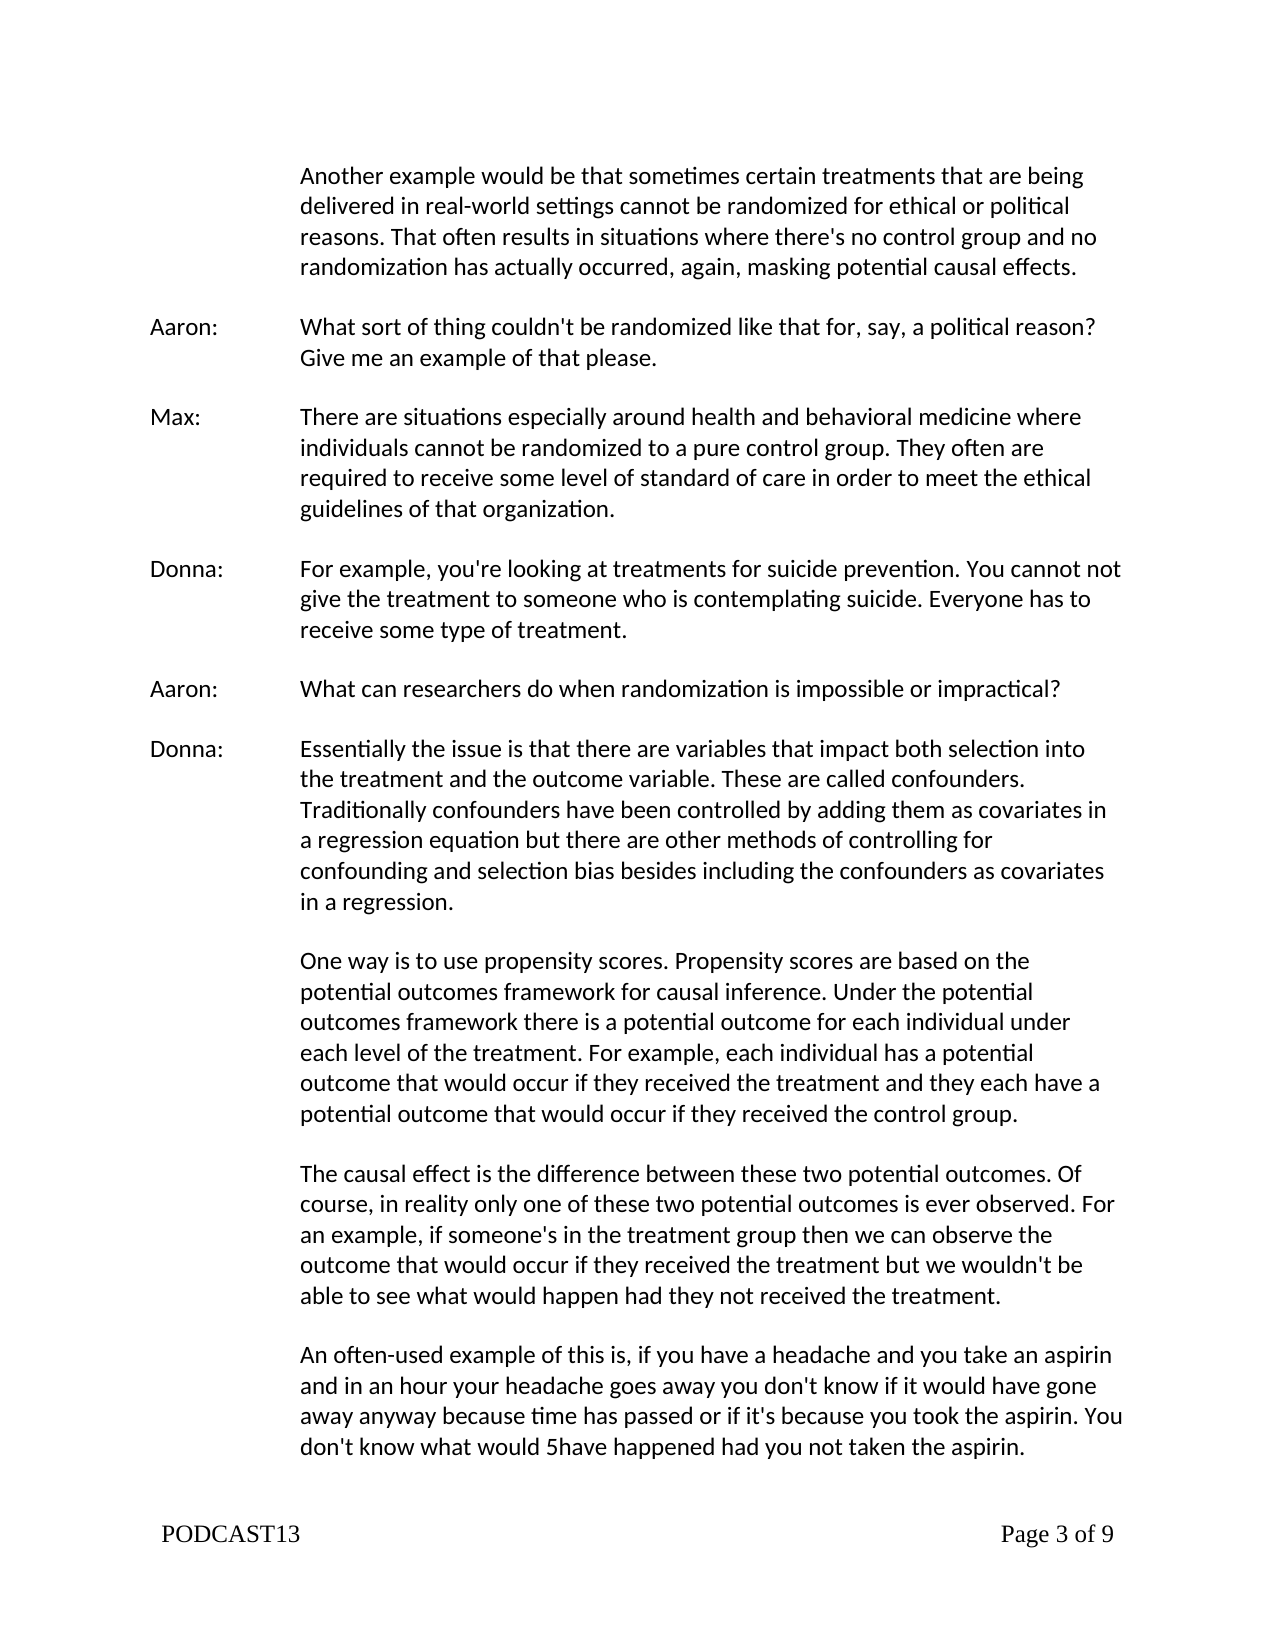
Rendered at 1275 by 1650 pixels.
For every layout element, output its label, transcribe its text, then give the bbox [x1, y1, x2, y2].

text An often-used example of this is, if you have a headache and you take an aspirin and in an hour your headache goes away you don't know if it would have gone away anyway because time has passed or if it's because you took the aspirin. You don't know what would 5have happened had you not taken the aspirin. [150, 1339, 1125, 1462]
text Another example would be that sometimes certain treatments that are being delivered in real-world settings cannot be randomized for ethical or political reasons. That often results in situations where there's no control group and no randomization has actually occurred, again, masking potential causal effects. [150, 160, 1125, 282]
text Aaron: What can researchers do when randomization is impossible or impractical? [150, 673, 1125, 704]
text Aaron: What sort of thing couldn't be randomized like that for, say, a political reason? Give me an example of that please. [150, 311, 1125, 372]
text Donna: For example, you're looking at treatments for suicide prevention. You cannot not give the treatment to someone who is contemplating suicide. Everyone has to receive some type of treatment. [150, 553, 1125, 644]
text One way is to use propensity scores. Propensity scores are based on the potential outcomes framework for causal inference. Under the potential outcomes framework there is a potential outcome for each individual under each level of the treatment. For example, each individual has a potential outcome that would occur if they received the treatment and they each have a potential outcome that would occur if they received the control group. [150, 945, 1125, 1128]
text Donna: Essentially the issue is that there are variables that impact both selection into the treatment and the outcome variable. These are called confounders. Traditionally confounders have been controlled by adding them as covariates in a regression equation but there are other methods of controlling for confounding and selection bias besides including the confounders as covariates in a regression. [150, 733, 1125, 916]
text The causal effect is the difference between these two potential outcomes. Of course, in reality only one of these two potential outcomes is ever observed. For an example, if someone's in the treatment group then we can observe the outcome that would occur if they received the treatment but we wouldn't be able to see what would happen had they not received the treatment. [150, 1158, 1125, 1310]
text Max: There are situations especially around health and behavioral medicine where individuals cannot be randomized to a pure control group. They often are required to receive some level of standard of care in order to meet the ethical guidelines of that organization. [150, 401, 1125, 523]
